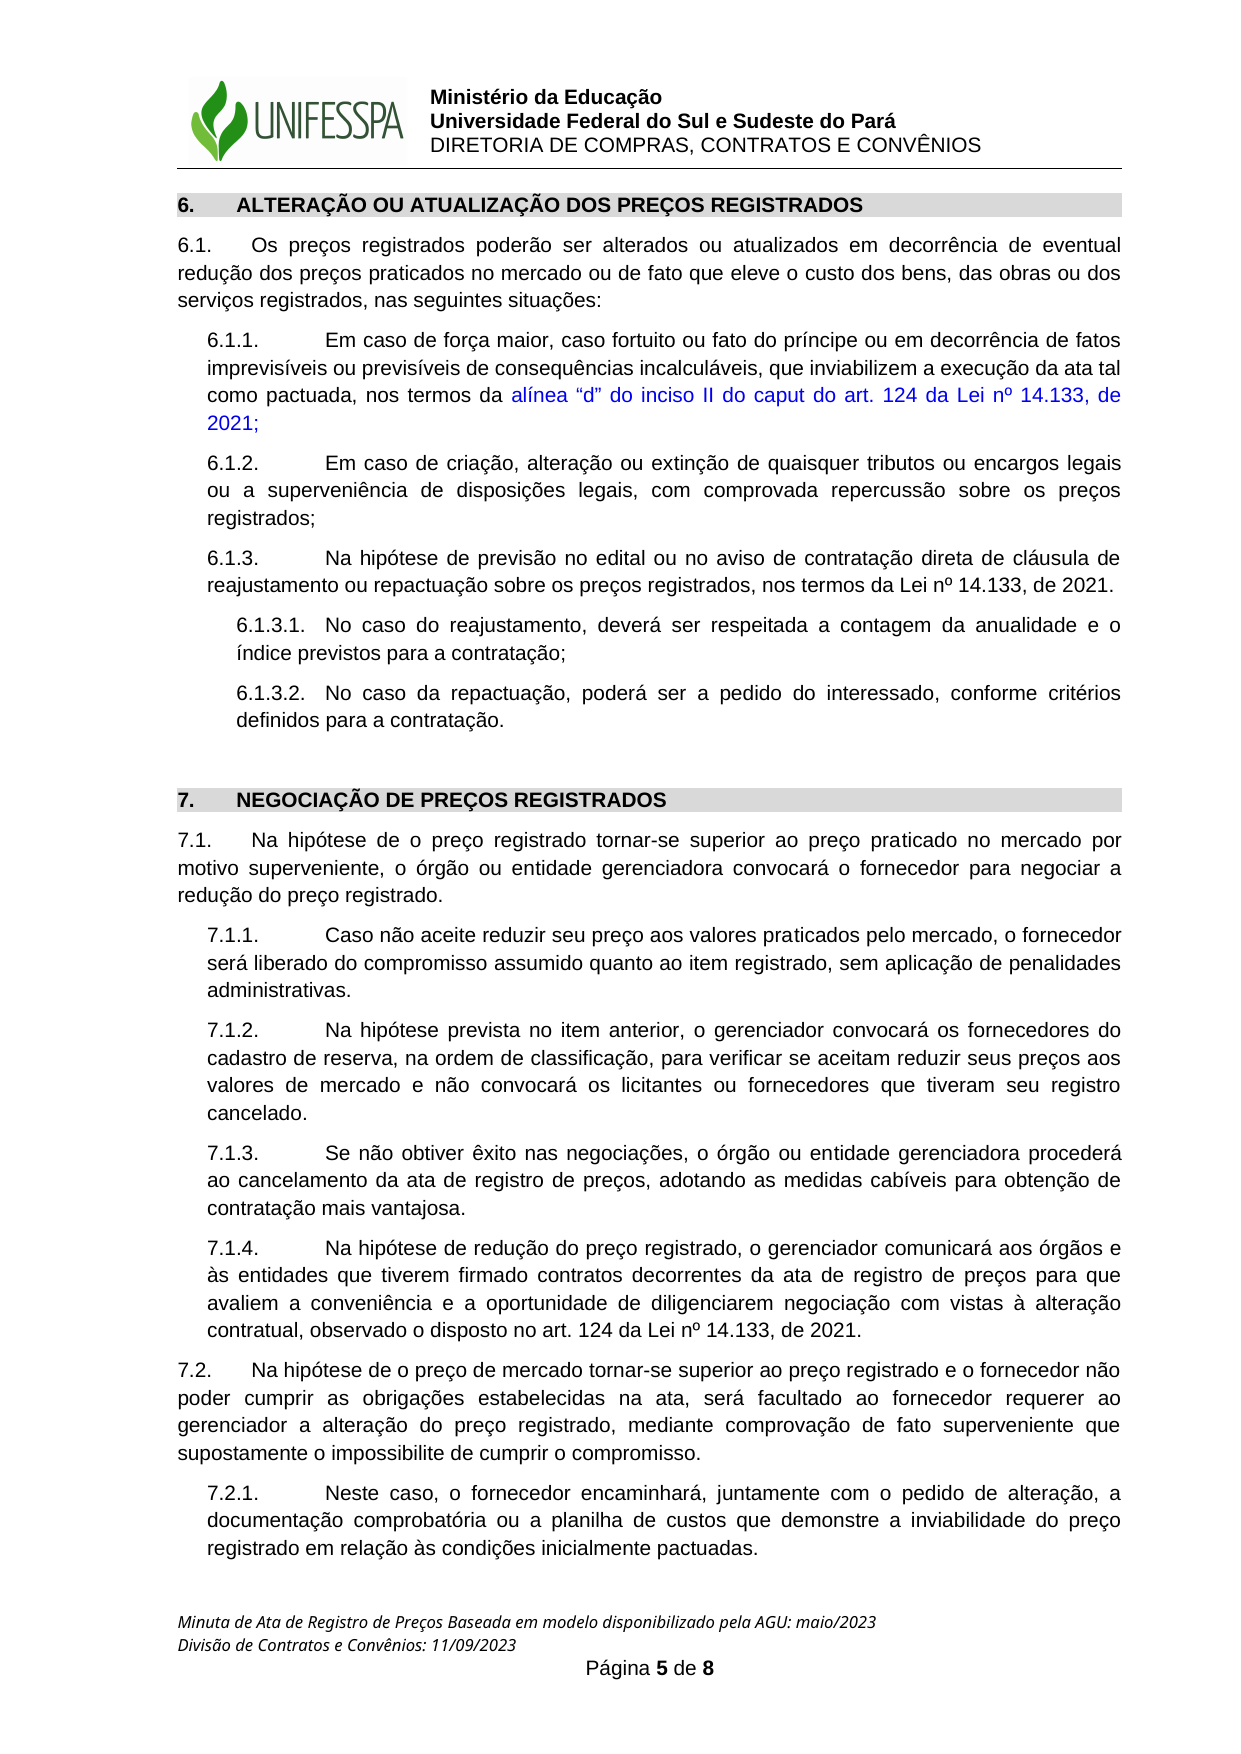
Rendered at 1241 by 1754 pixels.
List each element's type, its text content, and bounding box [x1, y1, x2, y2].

text Os preços registrados poderão ser alterados ou atualizados em decorrência de eventual redução dos preços praticados no mercado ou de fato que eleve o custo dos bens, das obras ou dos serviços registrados, nas seguintes situações: [177, 233, 1122, 312]
text Na hipótese de previsão no edital ou no aviso de contratação direta de cláusula de reajustamento ou repactuação sobre os preços registrados, nos termos da Lei nº 14.133, de 2021. [207, 546, 1122, 597]
text Caso não aceite reduzir seu preço aos valores praticados pelo mercado, o fornecedor será liberado do compromisso assumido quanto ao item registrado, sem aplicação de penalidades administrativas. [207, 923, 1122, 1002]
text Em caso de criação, alteração ou extinção de quaisquer tributos ou encargos legais ou a superveniência de disposições legais, com comprovada repercussão sobre os preços registrados; [207, 451, 1122, 530]
text Neste caso, o fornecedor encaminhará, juntamente com o pedido de alteração, a documentação comprobatória ou a planilha de custos que demonstre a inviabilidade do preço registrado em relação às condições inicialmente pactuadas. [207, 1481, 1122, 1560]
text No caso da repactuação, poderá ser a pedido do interessado, conforme critérios definidos para a contratação. [236, 681, 1122, 732]
text Na hipótese de redução do preço registrado, o gerenciador comunicará aos órgãos e às entidades que tiverem firmado contratos decorrentes da ata de registro de preços para que avaliem a conveniência e a oportunidade de diligenciarem negociação com vistas à alteração contratual, observado o disposto no art. 124 da Lei nº 14.133, de 2021. [207, 1236, 1122, 1342]
text Na hipótese de o preço de mercado tornar-se superior ao preço registrado e o fornecedor não poder cumprir as obrigações estabelecidas na ata, será facultado ao fornecedor requerer ao gerenciador a alteração do preço registrado, mediante comprovação de fato superveniente que supostamente o impossibilite de cumprir o compromisso. [177, 1358, 1122, 1465]
text Na hipótese de o preço registrado tornar-se superior ao preço praticado no mercado por motivo superveniente, o órgão ou entidade gerenciadora convocará o fornecedor para negociar a redução do preço registrado. [177, 828, 1122, 907]
text Na hipótese prevista no item anterior, o gerenciador convocará os fornecedores do cadastro de reserva, na ordem de classificação, para verificar se aceitam reduzir seus preços aos valores de mercado e não convocará os licitantes ou fornecedores que tiveram seu registro cancelado. [207, 1018, 1122, 1125]
text Em caso de força maior, caso fortuito ou fato do príncipe ou em decorrência de fatos imprevisíveis ou previsíveis de consequências incalculáveis, que inviabilizem a execução da ata tal como pactuada, nos termos da alínea “d” do inciso II do caput do art. 124 da Lei nº 14.133, de 2021; [207, 328, 1122, 435]
text No caso do reajustamento, deverá ser respeitada a contagem da anualidade e o índice previstos para a contratação; [236, 613, 1122, 665]
text NEGOCIAÇÃO DE PREÇOS REGISTRADOS [177, 788, 1122, 812]
text ALTERAÇÃO OU ATUALIZAÇÃO DOS PREÇOS REGISTRADOS [177, 193, 1122, 217]
picture [188, 77, 408, 165]
text Se não obtiver êxito nas negociações, o órgão ou entidade gerenciadora procederá ao cancelamento da ata de registro de preços, adotando as medidas cabíveis para obtenção de contratação mais vantajosa. [207, 1141, 1122, 1220]
